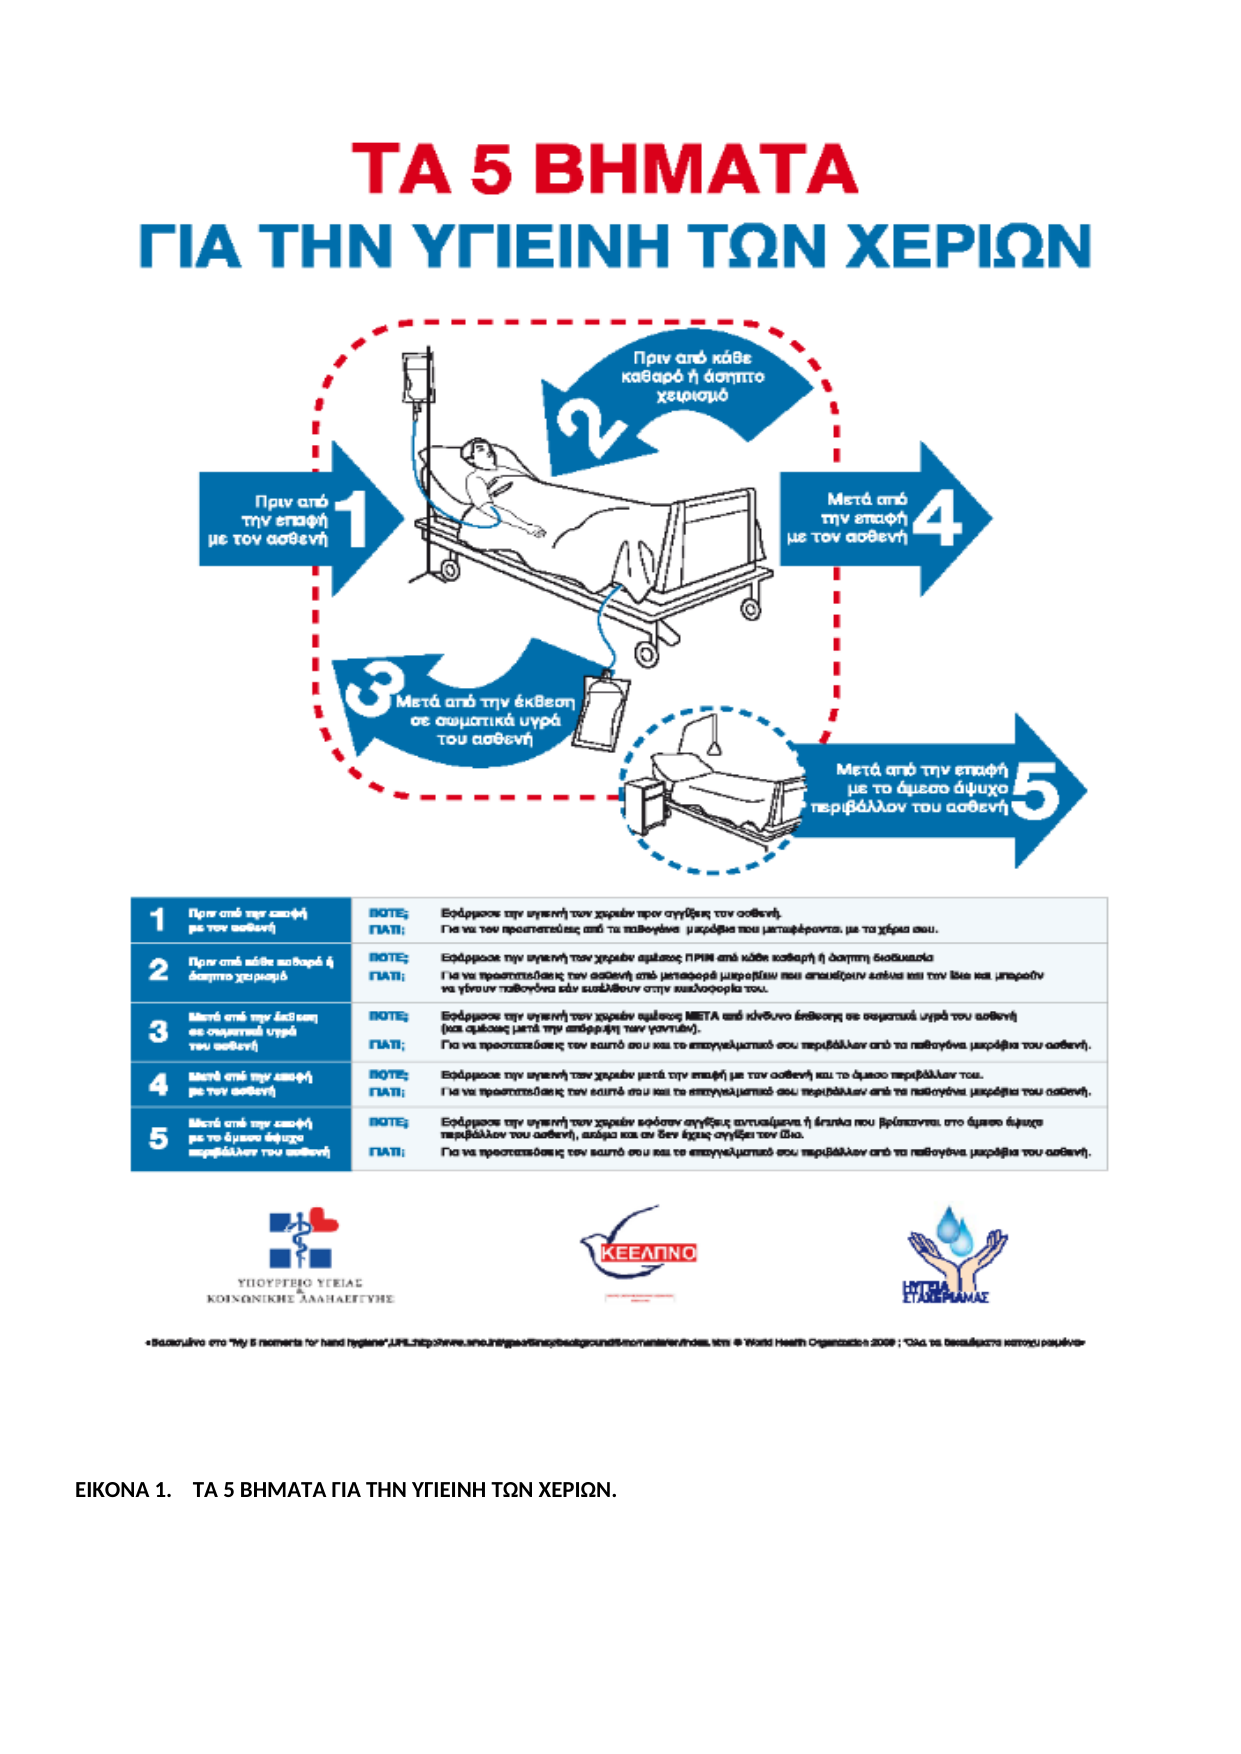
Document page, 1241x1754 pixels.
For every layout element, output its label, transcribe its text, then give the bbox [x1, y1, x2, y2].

text ΕΙΚΟΝΑ 1. ΤΑ 5 ΒΗΜΑΤΑ ΓΙΑ ΤΗΝ ΥΓΙΕΙΝΗ ΤΩΝ ΧΕΡΙΩΝ. [75, 1475, 1165, 1503]
